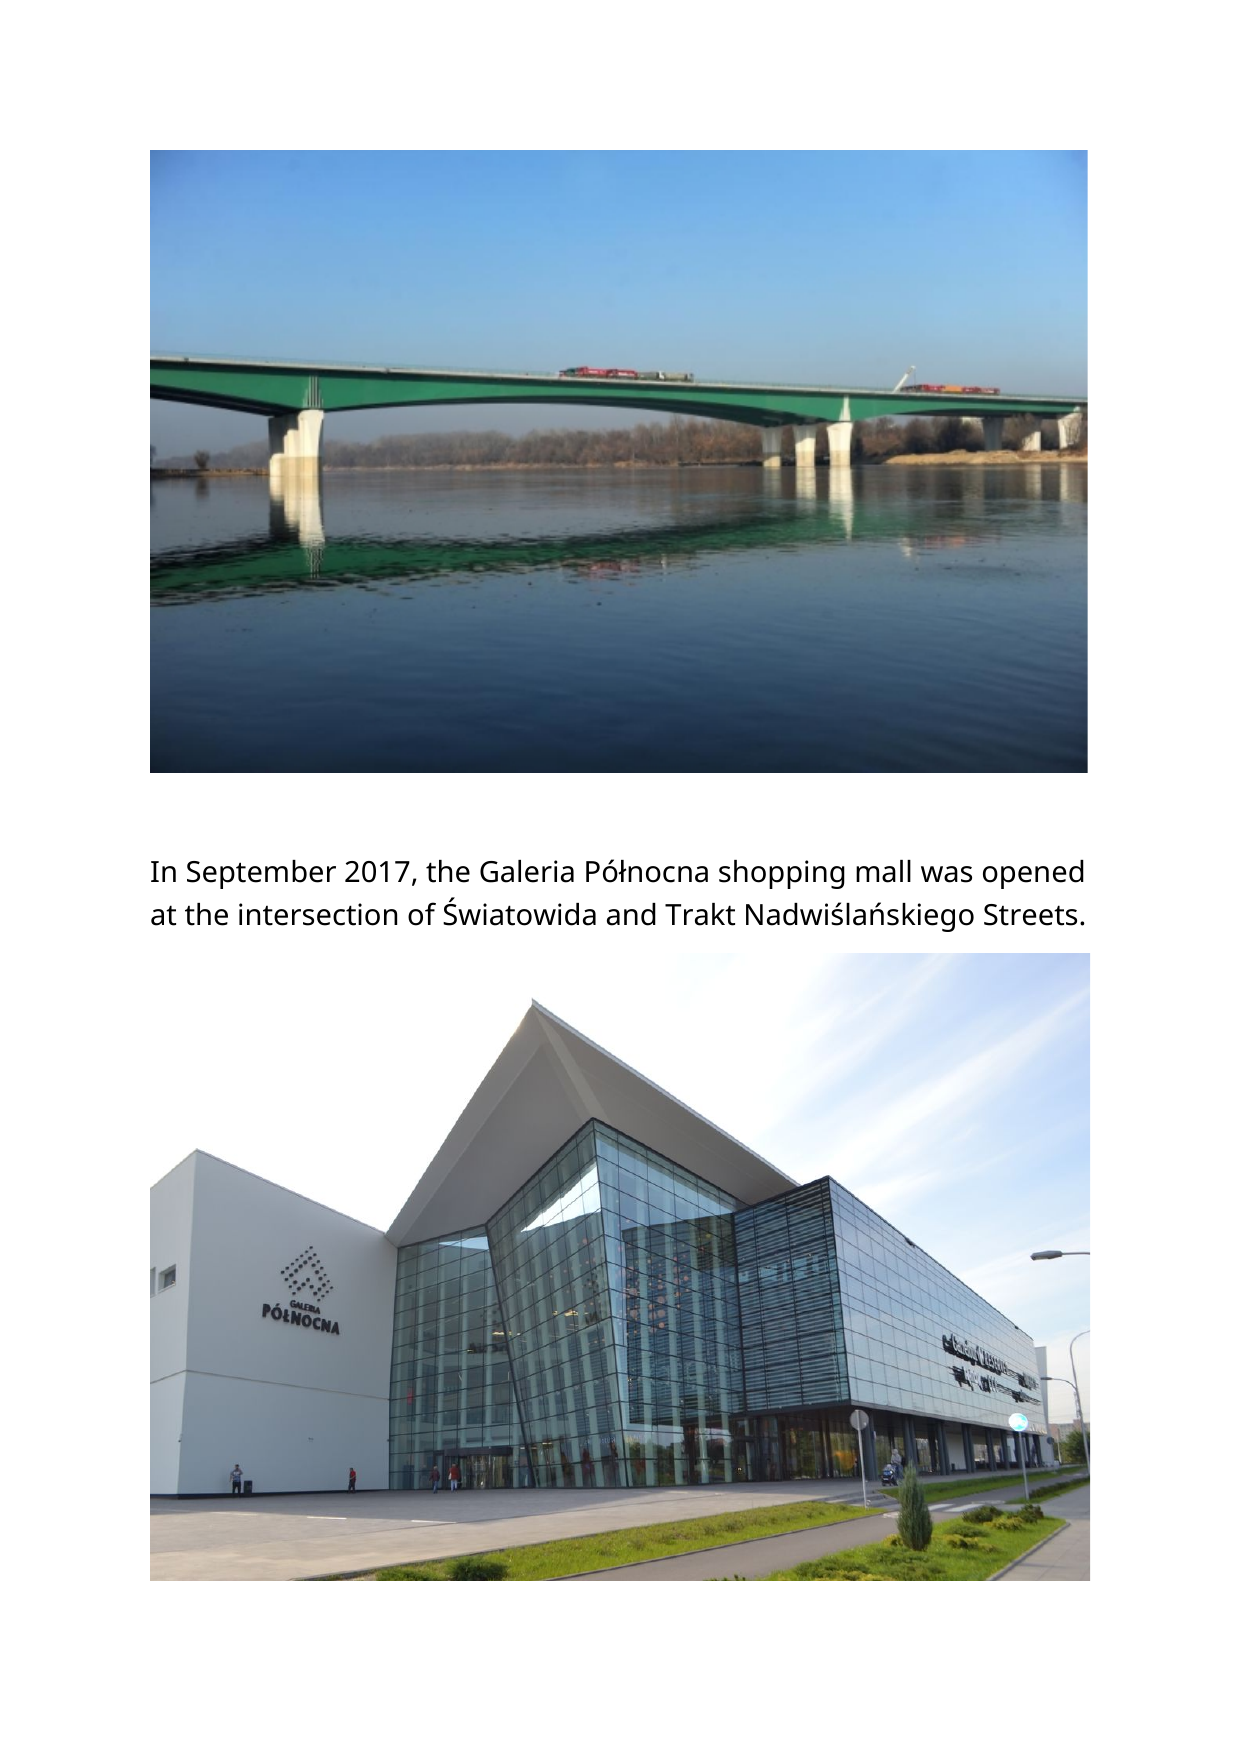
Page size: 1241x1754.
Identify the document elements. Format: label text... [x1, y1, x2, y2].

text In September 2017, the Galeria Północna shopping mall was opened at the intersection of Światowida and Trakt Nadwiślańskiego Streets. [150, 851, 1090, 934]
picture [150, 953, 1091, 1581]
picture [150, 150, 1088, 773]
